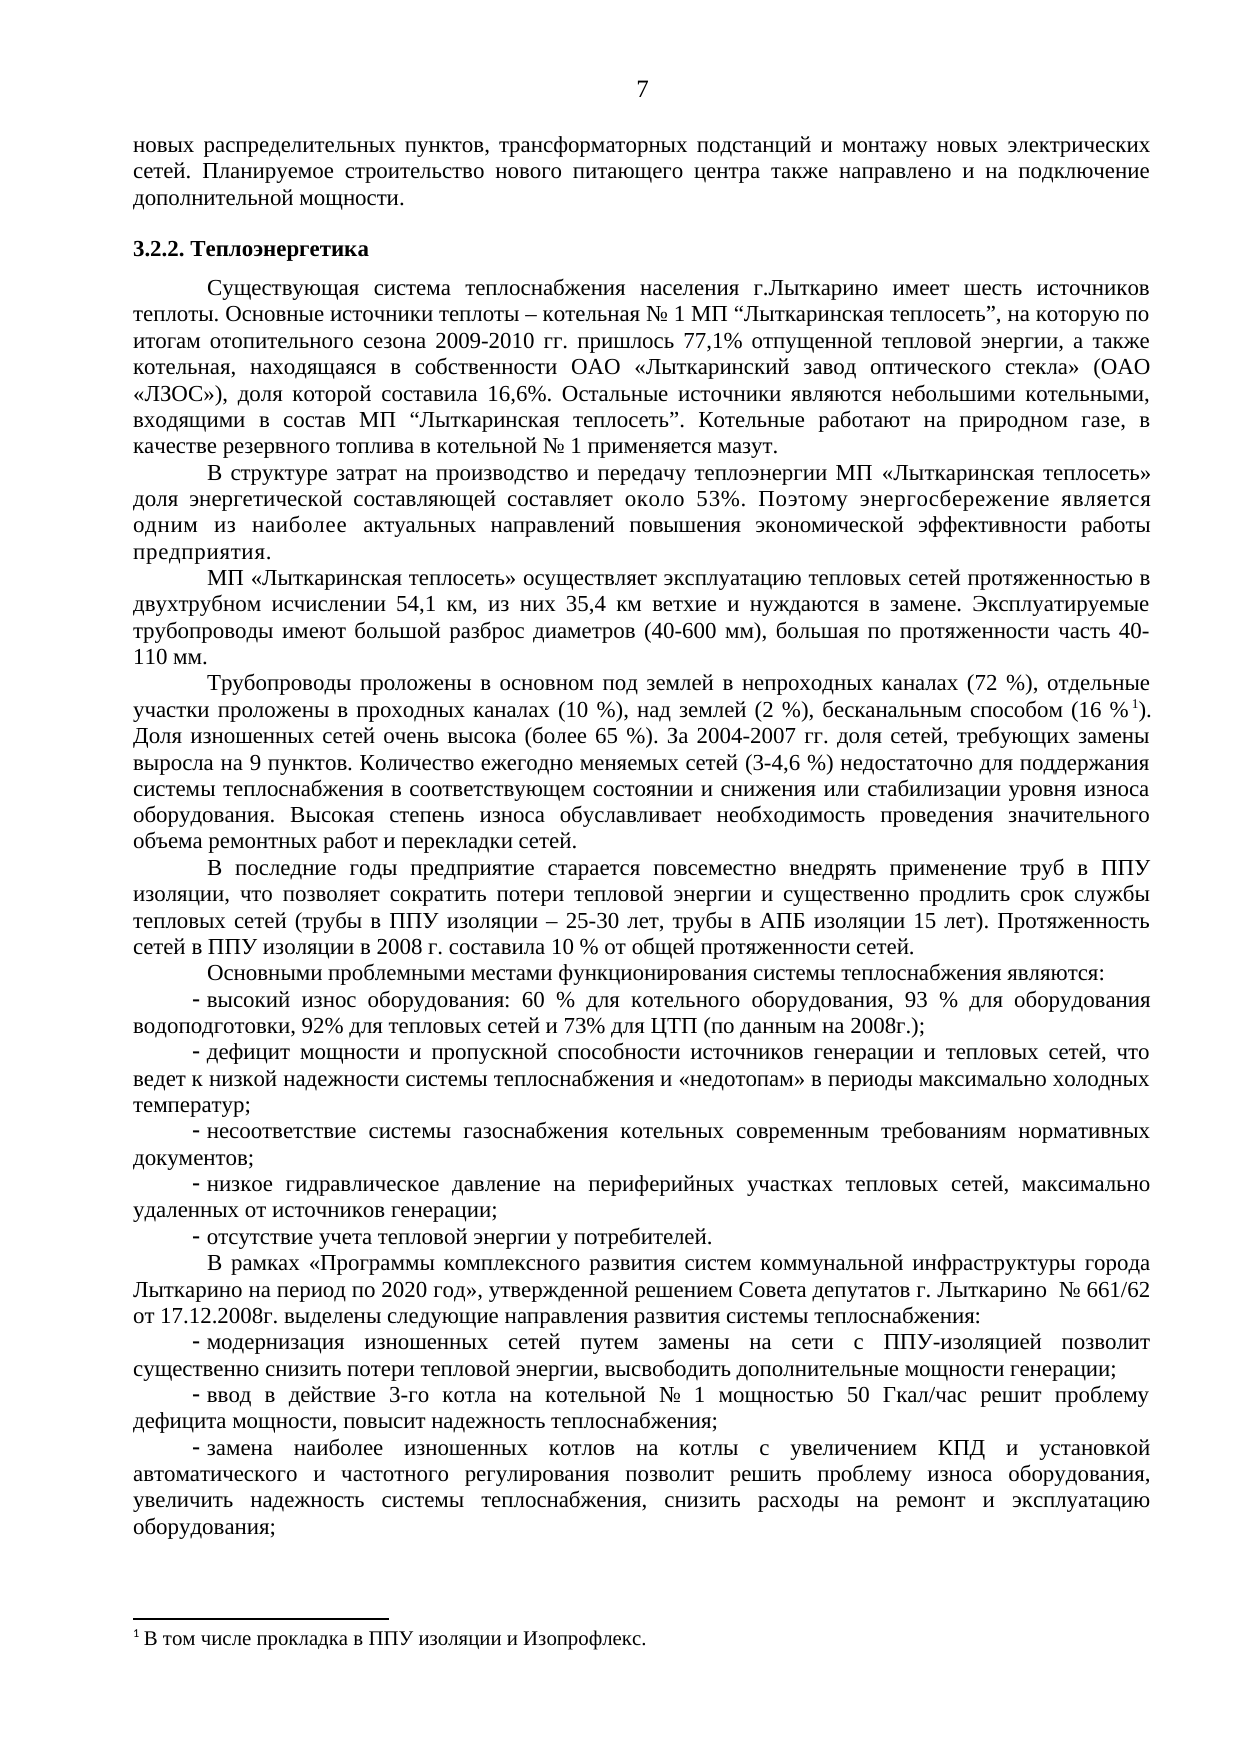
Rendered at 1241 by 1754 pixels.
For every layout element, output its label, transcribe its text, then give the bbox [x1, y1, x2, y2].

list низкое гидравлическое давление на периферийных участках тепловых сетей, максимально удаленных от источников генерации; [133, 1170, 1152, 1223]
list Существующая система теплоснабжения населения г.Лыткарино имеет шесть источников теплоты. Основные источники теплоты – котельная № 1 МП “Лыткаринская теплосеть”, на которую по итогам отопительного сезона 2009-2010 гг. пришлось 77,1% отпущенной тепловой энергии, а также котельная, находящаяся в собственности ОАО «Лыткаринский завод оптического стекла» (ОАО «ЛЗОС»), доля которой составила 16,6%. Остальные источники являются небольшими котельными, входящими в состав МП “Лыткаринская теплосеть”. Котельные работают на природном газе, в качестве резервного топлива в котельной № 1 применяется мазут. [133, 274, 1152, 459]
list В рамках «Программы комплексного развития систем коммунальной инфраструктуры города Лыткарино на период по 2020 год», утвержденной решением Совета депутатов г. Лыткарино № 661/62 от 17.12.2008г. выделены следующие направления развития системы теплоснабжения: [133, 1249, 1152, 1328]
list замена наиболее изношенных котлов на котлы с увеличением КПД и установкой автоматического и частотного регулирования позволит решить проблему износа оборудования, увеличить надежность системы теплоснабжения, снизить расходы на ремонт и эксплуатацию оборудования; [133, 1434, 1152, 1539]
list В последние годы предприятие старается повсеместно внедрять применение труб в ППУ изоляции, что позволяет сократить потери тепловой энергии и существенно продлить срок службы тепловых сетей (трубы в ППУ изоляции – 25-30 лет, трубы в АПБ изоляции 15 лет). Протяженность сетей в ППУ изоляции в . составила 10 % от общей протяженности сетей. [133, 854, 1152, 959]
list модернизация изношенных сетей путем замены на сети с ППУ-изоляцией позволит существенно снизить потери тепловой энергии, высвободить дополнительные мощности генерации; [133, 1328, 1152, 1381]
list МП «Лыткаринская теплосеть» осуществляет эксплуатацию тепловых сетей протяженностью в двухтрубном исчислении , из них ветхие и нуждаются в замене. Эксплуатируемые трубопроводы имеют большой разброс диаметров (40-), большая по протяженности часть 40-. [133, 564, 1152, 669]
list ввод в действие 3-го котла на котельной № 1 мощностью 50 Гкал/час решит проблему дефицита мощности, повысит надежность теплоснабжения; [133, 1381, 1152, 1434]
list несоответствие системы газоснабжения котельных современным требованиям нормативных документов; [133, 1117, 1152, 1170]
list В структуре затрат на производство и передачу теплоэнергии МП «Лыткаринская теплосеть» доля энергетической составляющей составляет около 53%. Поэтому энергосбережение является одним из наиболее актуальных направлений повышения экономической эффективности работы предприятия. [133, 459, 1152, 564]
list Основными проблемными местами функционирования системы теплоснабжения являются: [133, 959, 1152, 986]
list дефицит мощности и пропускной способности источников генерации и тепловых сетей, что ведет к низкой надежности системы теплоснабжения и «недотопам» в периоды максимально холодных температур; [133, 1038, 1152, 1117]
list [133, 131, 1152, 210]
list Трубопроводы проложены в основном под землей в непроходных каналах (72 %), отдельные участки проложены в проходных каналах (10 %), над землей (2 %), бесканальным способом (16 %). Доля изношенных сетей очень высока (более 65 %). За 2004-2007 гг. доля сетей, требующих замены выросла на 9 пунктов. Количество ежегодно меняемых сетей (3-4,6 %) недостаточно для поддержания системы теплоснабжения в соответствующем состоянии и снижения или стабилизации уровня износа оборудования. Высокая степень износа обуславливает необходимость проведения значительного объема ремонтных работ и перекладки сетей. [133, 669, 1152, 854]
list отсутствие учета тепловой энергии у потребителей. [133, 1223, 1152, 1249]
text 3.2.2. Теплоэнергетика [133, 235, 1152, 262]
list высокий износ оборудования: 60 % для котельного оборудования, 93 % для оборудования водоподготовки, 92% для тепловых сетей и 73% для ЦТП (по данным на 2008г.); [133, 986, 1152, 1038]
